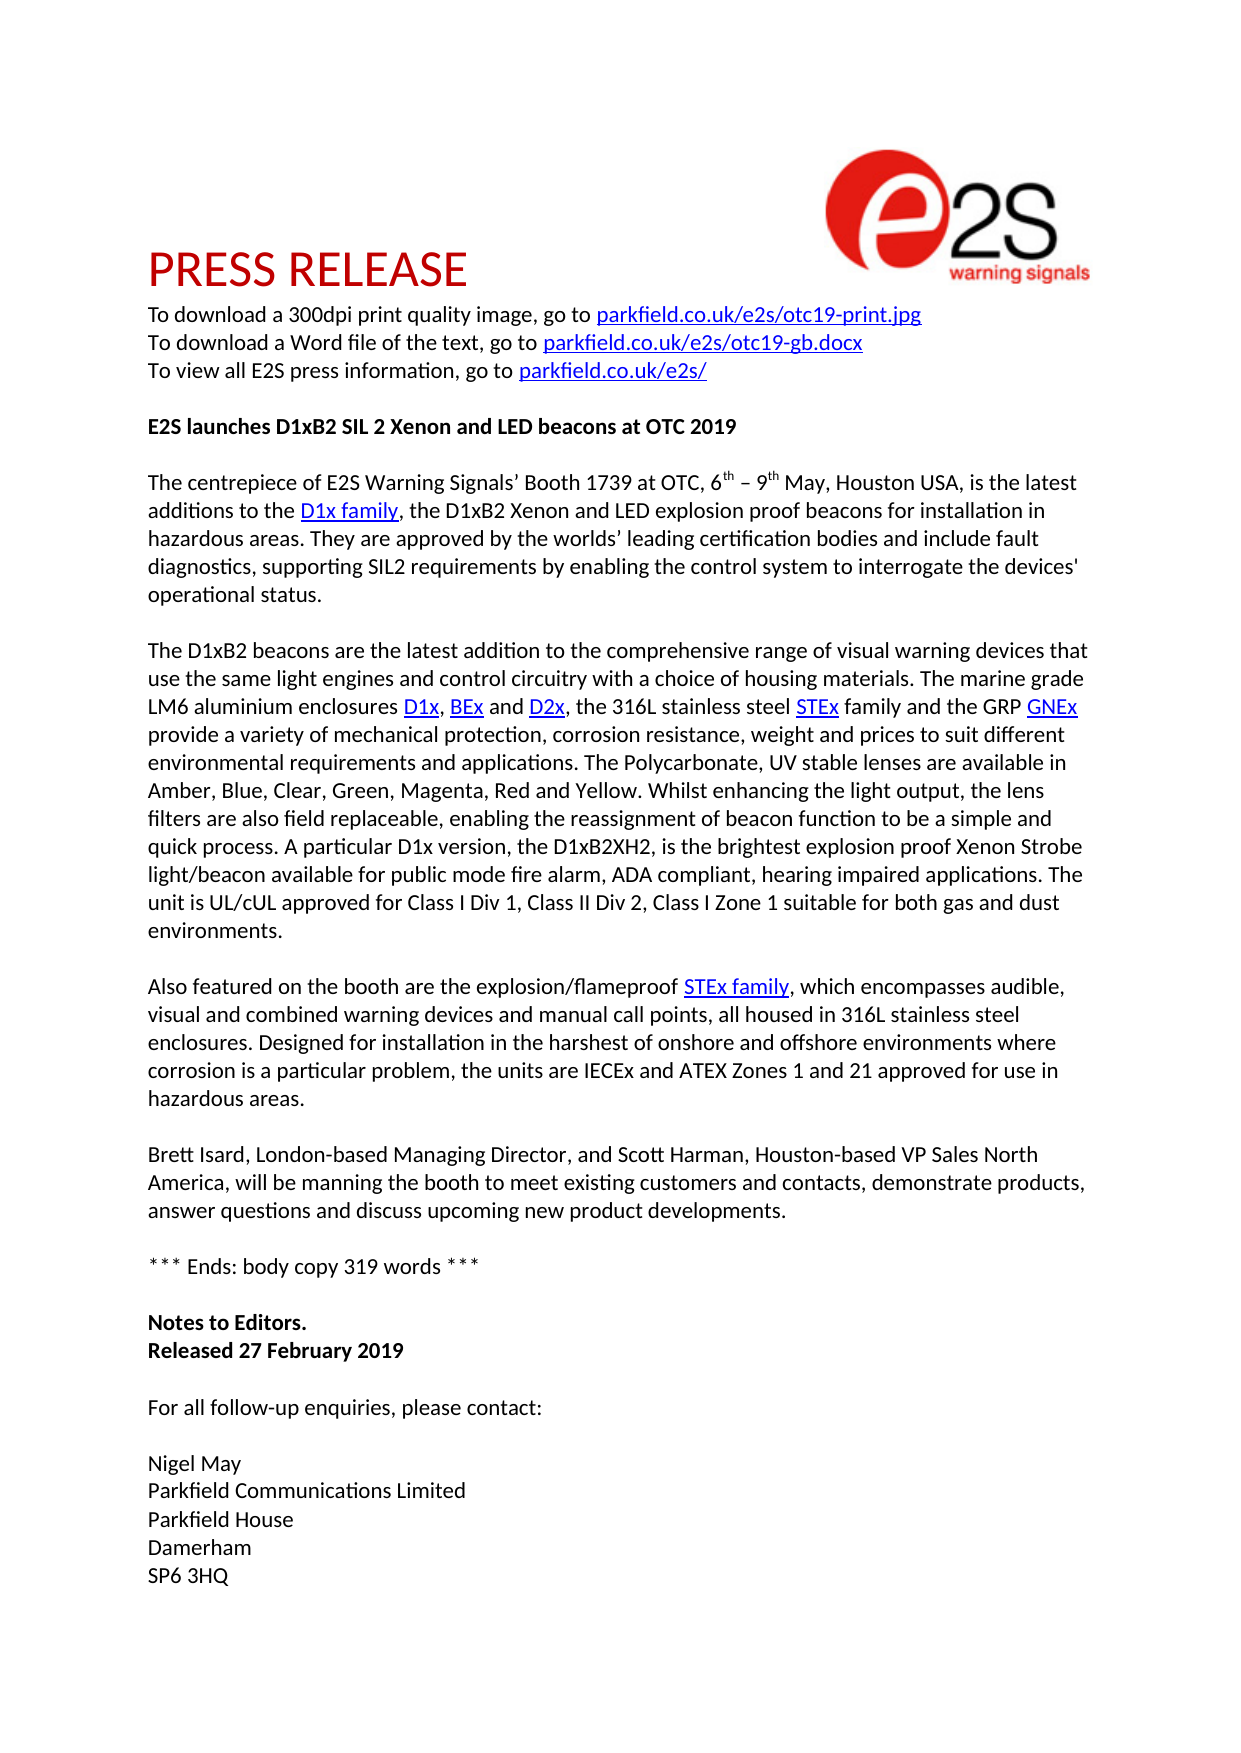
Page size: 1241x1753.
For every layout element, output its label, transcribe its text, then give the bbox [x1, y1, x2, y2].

text Damerham [148, 1533, 1092, 1561]
picture [823, 147, 1093, 287]
text Brett Isard, London-based Managing Director, and Scott Harman, Houston-based VP Sales North America, will be manning the booth to meet existing customers and contacts, demonstrate products, answer questions and discuss upcoming new product developments. [148, 1140, 1092, 1224]
text Also featured on the booth are the explosion/flameproof STEx family, which encompasses audible, visual and combined warning devices and manual call points, all housed in 316L stainless steel enclosures. Designed for installation in the harshest of onshore and offshore environments where corrosion is a particular problem, the units are IECEx and ATEX Zones 1 and 21 approved for use in hazardous areas. [148, 972, 1092, 1112]
text Parkfield House [148, 1505, 1092, 1533]
text SP6 3HQ [148, 1561, 1092, 1589]
text Nigel May [148, 1449, 1092, 1477]
text E2S launches D1xB2 SIL 2 Xenon and LED beacons at OTC 2019 [148, 412, 1092, 440]
text Released 27 February 2019 [148, 1337, 1092, 1364]
title To download a 300dpi print quality image, go to parkfield.co.uk/e2s/otc19-print.jpg [148, 300, 1092, 328]
text The D1xB2 beacons are the latest addition to the comprehensive range of visual warning devices that use the same light engines and control circuitry with a choice of housing materials. The marine grade LM6 aluminium enclosures D1x, BEx and D2x, the 316L stainless steel STEx family and the GRP GNEx provide a variety of mechanical protection, corrosion resistance, weight and prices to suit different environmental requirements and applications. The Polycarbonate, UV stable lenses are available in Amber, Blue, Clear, Green, Magenta, Red and Yellow. Whilst enhancing the light output, the lens filters are also field replaceable, enabling the reassignment of beacon function to be a simple and quick process. A particular D1x version, the D1xB2XH2, is the brightest explosion proof Xenon Strobe light/beacon available for public mode fire alarm, ADA compliant, hearing impaired applications. The unit is UL/cUL approved for Class I Div 1, Class II Div 2, Class I Zone 1 suitable for both gas and dust environments. [148, 636, 1092, 944]
text To download a Word file of the text, go to parkfield.co.uk/e2s/otc19-gb.docx To view all E2S press information, go to parkfield.co.uk/e2s/ [148, 328, 1092, 412]
text *** Ends: body copy 319 words *** Notes to Editors. [148, 1252, 1092, 1337]
text The centrepiece of E2S Warning Signals’ Booth 1739 at OTC, 6th – 9th May, Houston USA, is the latest additions to the D1x family, the D1xB2 Xenon and LED explosion proof beacons for installation in hazardous areas. They are approved by the worlds’ leading certification bodies and include fault diagnostics, supporting SIL2 requirements by enabling the control system to interrogate the devices' operational status. [148, 468, 1092, 608]
text Parkfield Communications Limited [148, 1477, 1092, 1505]
text For all follow-up enquiries, please contact: [148, 1393, 1092, 1421]
